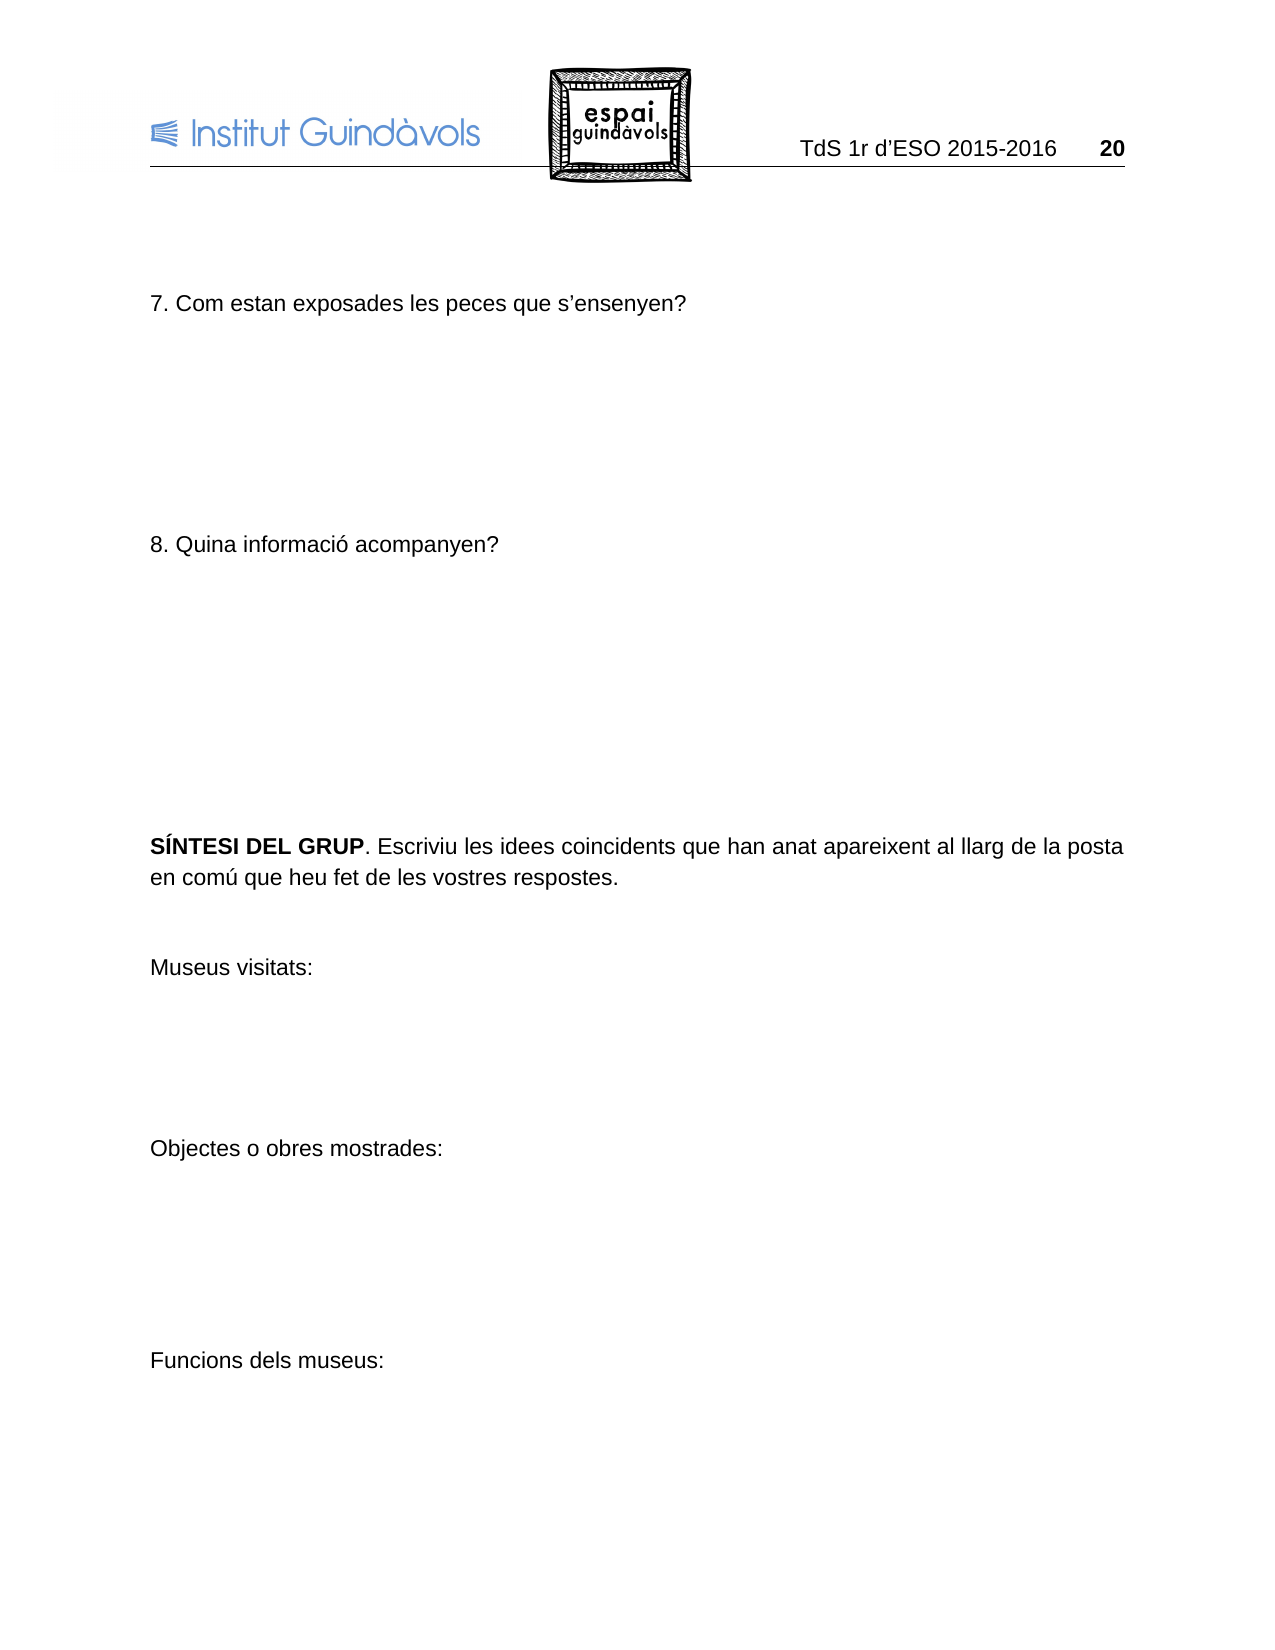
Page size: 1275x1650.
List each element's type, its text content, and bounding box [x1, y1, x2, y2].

text Museus visitats: [150, 954, 1125, 981]
picture [53, 90, 522, 172]
text Funcions dels museus: [150, 1347, 1125, 1373]
picture [544, 64, 696, 166]
text 7. Com estan exposades les peces que s’ensenyen? [150, 289, 1125, 316]
picture [544, 167, 696, 186]
text SÍNTESI DEL GRUP. Escriviu les idees coincidents que han anat apareixent al llarg de la posta en comú que heu fet de les vostres respostes. [150, 833, 1125, 890]
text Objectes o obres mostrades: [150, 1135, 1125, 1162]
text 8. Quina informació acompanyen? [150, 531, 1125, 558]
